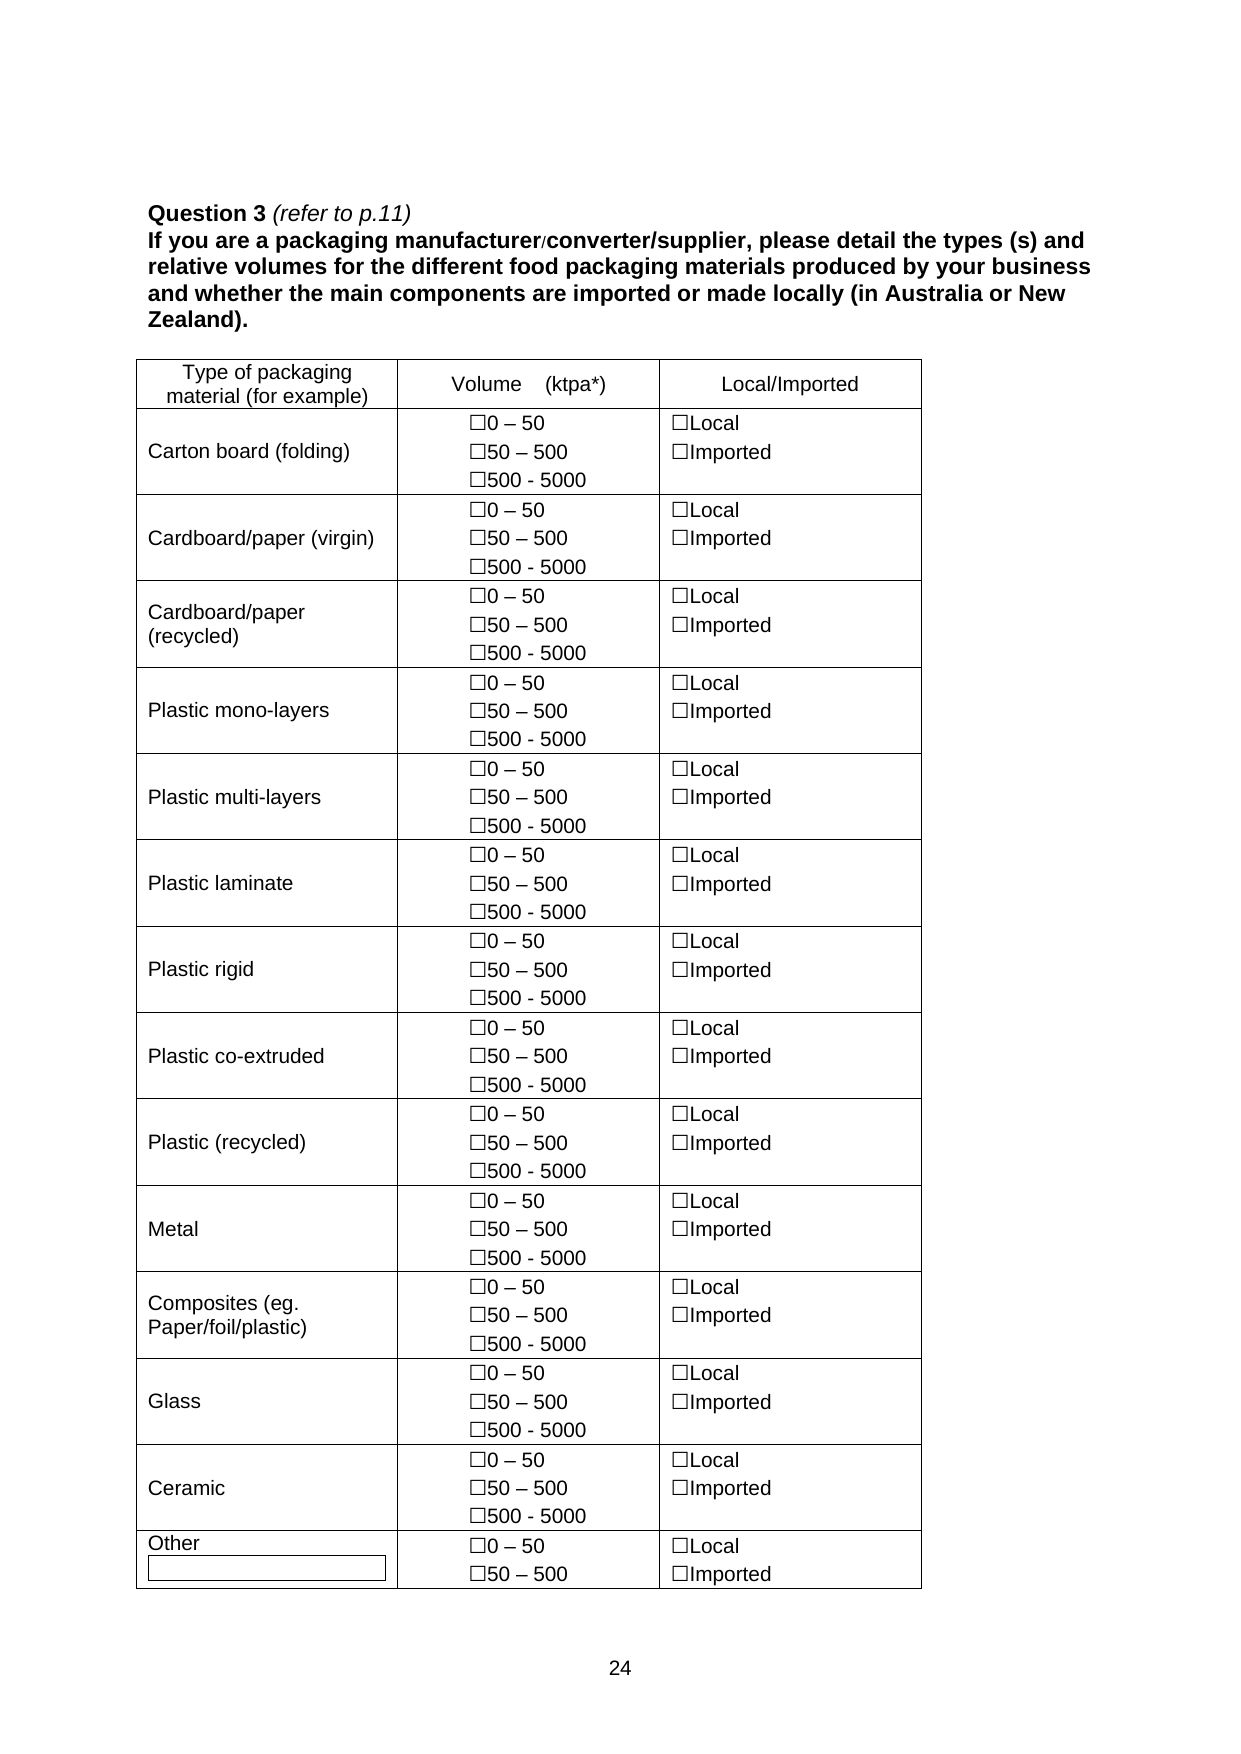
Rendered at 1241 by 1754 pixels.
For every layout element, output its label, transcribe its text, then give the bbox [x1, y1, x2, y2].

table_cell 0 – 50 50 – 500 500 - 5000 [398, 1272, 659, 1357]
table_header Volume (ktpa*) [398, 360, 659, 407]
table_cell 0 – 50 50 – 500 500 - 5000 [398, 927, 659, 1012]
table_cell ☐Local ☐Imported [660, 1099, 921, 1185]
table_cell Ceramic [137, 1445, 397, 1530]
table_cell Local Imported [660, 668, 921, 753]
table_cell 0 – 50 50 – 500 500 - 5000 [398, 840, 659, 926]
table_cell Local Imported [660, 409, 921, 494]
table_cell Plastic laminate [137, 840, 397, 926]
table_cell Glass [137, 1359, 397, 1444]
table_cell Local Imported [660, 840, 921, 926]
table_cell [398, 1531, 659, 1588]
table_cell 0 – 50 50 – 500 500 - 5000 [398, 581, 659, 667]
table_cell Local Imported [660, 754, 921, 839]
table_cell 0 – 50 50 – 500 500 - 5000 [398, 1359, 659, 1444]
table_cell Carton board (folding) [137, 409, 397, 494]
table_cell Composites (eg. Paper/foil/plastic) [137, 1272, 397, 1357]
table_cell ☐Local ☐Imported [660, 1531, 921, 1588]
table_cell Metal [137, 1186, 397, 1271]
table_cell ☐Local ☐Imported [660, 1445, 921, 1530]
text Question 3 (refer to p.11) [148, 200, 1092, 227]
table_cell 0 – 50 50 – 500 500 - 5000 [398, 495, 659, 580]
table_cell Local Imported [660, 927, 921, 1012]
table_cell Plastic multi-layers [137, 754, 397, 839]
table_header Type of packaging material (for example) [137, 360, 397, 407]
table_cell Plastic (recycled) [137, 1099, 397, 1185]
table_cell Other [137, 1531, 397, 1588]
table_cell ☐Local ☐Imported [660, 1359, 921, 1444]
table_cell Cardboard/paper (virgin) [137, 495, 397, 580]
table_header Local/Imported [660, 360, 921, 407]
table_cell Local Imported [660, 581, 921, 667]
table_cell 0 – 50 50 – 500 500 - 5000 [398, 1099, 659, 1185]
table_cell 0 – 50 50 – 500 500 - 5000 [398, 1013, 659, 1098]
table_cell Plastic co-extruded [137, 1013, 397, 1098]
table_cell ☐Local ☐Imported [660, 1272, 921, 1357]
table_cell 0 – 50 50 – 500 500 - 5000 [398, 754, 659, 839]
table_cell 0 – 50 50 – 500 500 - 5000 [398, 1186, 659, 1271]
text If you are a packaging manufacturer/converter/supplier, please detail the types (s) and relative volumes for the different food packaging materials produced by your business and whether the main components are imported or made locally (in Australia or New Zealand). [148, 227, 1092, 332]
table_cell Local Imported [660, 1013, 921, 1098]
table_cell 0 – 50 50 – 500 500 - 5000 [398, 1445, 659, 1530]
table_cell Plastic mono-layers [137, 668, 397, 753]
table_cell Cardboard/paper (recycled) [137, 581, 397, 667]
table_cell Plastic rigid [137, 927, 397, 1012]
table_cell 0 – 50 50 – 500 500 - 5000 [398, 409, 659, 494]
table_cell Local Imported [660, 495, 921, 580]
table_cell ☐Local ☐Imported [660, 1186, 921, 1271]
table_cell 0 – 50 50 – 500 500 - 5000 [398, 668, 659, 753]
